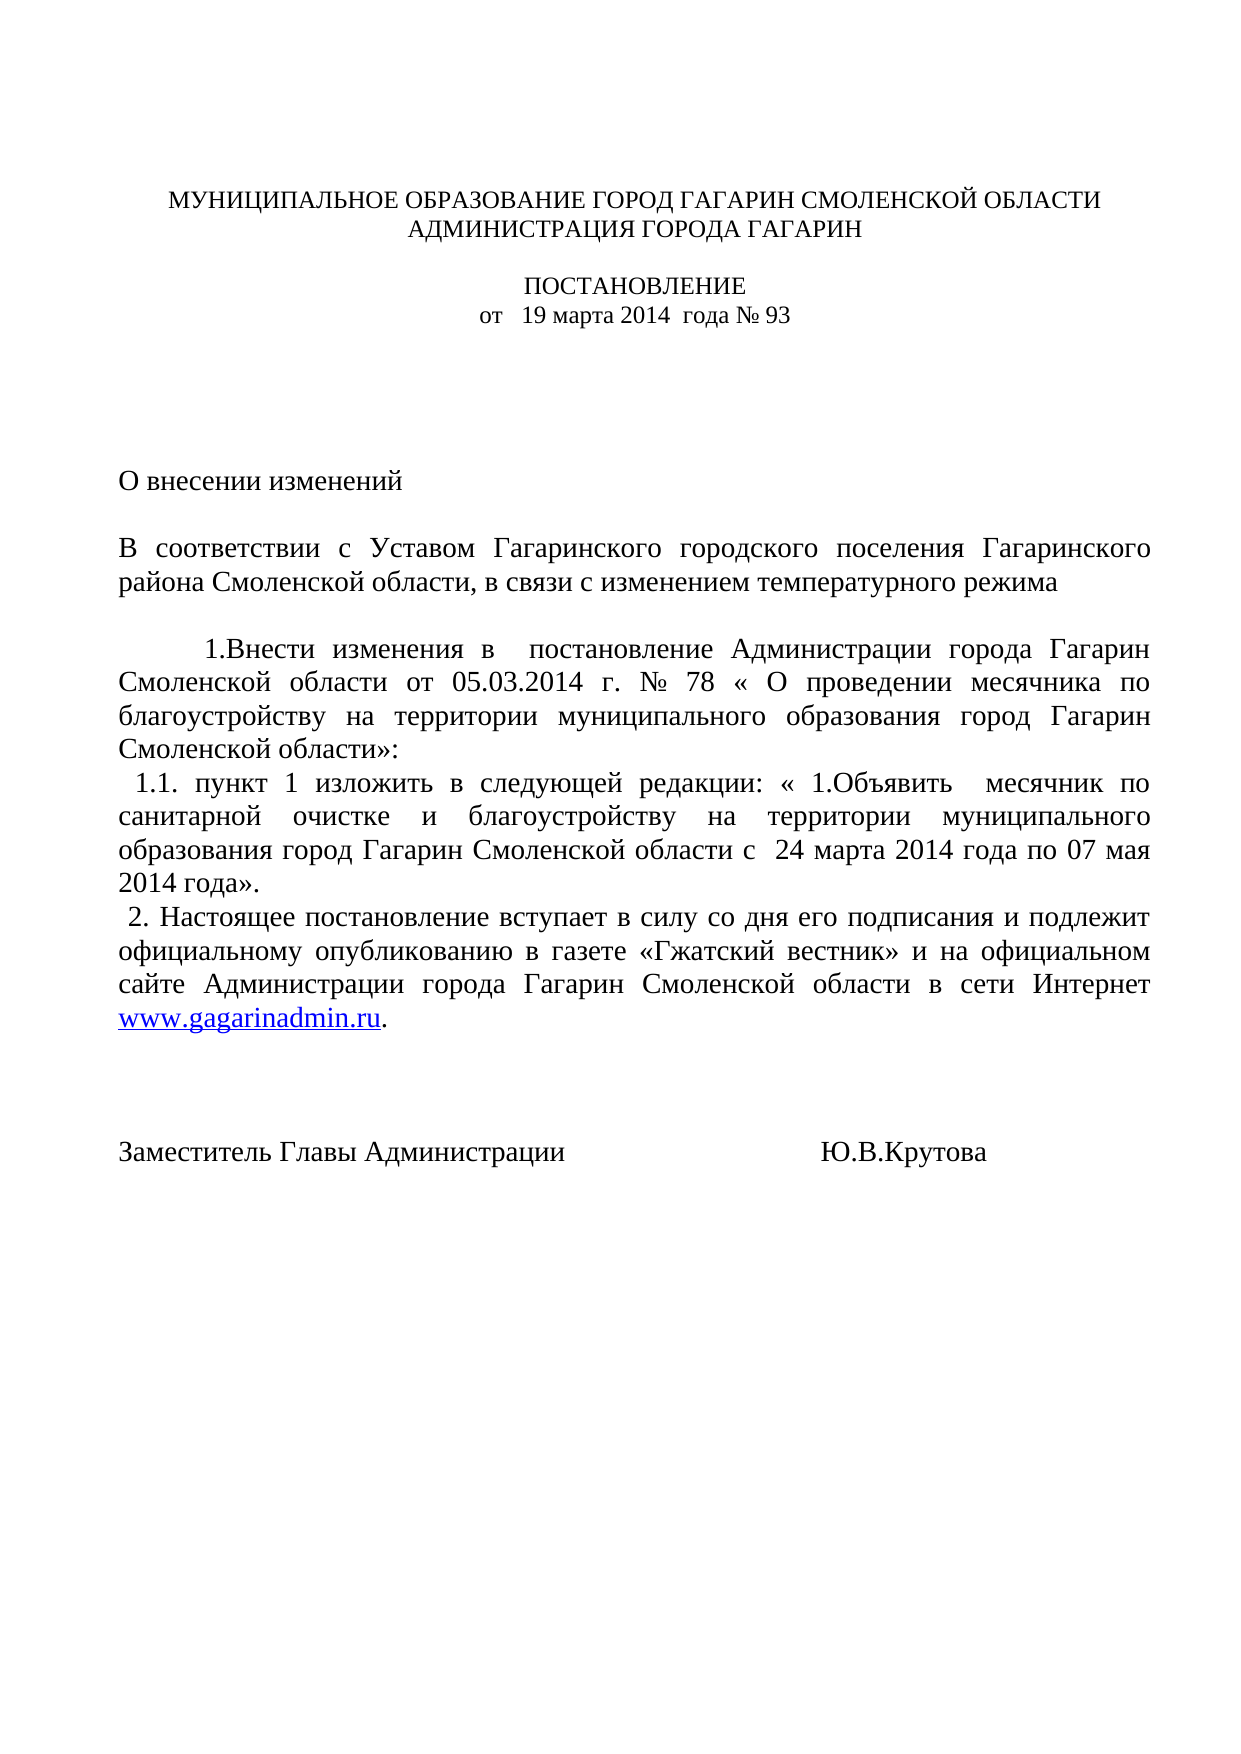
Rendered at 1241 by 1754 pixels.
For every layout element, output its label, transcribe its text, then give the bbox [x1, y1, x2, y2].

text Заместитель Главы Администрации Ю.В.Крутова [118, 1134, 1152, 1167]
text АДМИНИСТРАЦИЯ ГОРОДА ГАГАРИН [118, 214, 1152, 243]
text от 19 марта 2014 года № 93 [118, 300, 1152, 329]
text О внесении изменений [118, 463, 1152, 497]
text ПОСТАНОВЛЕНИЕ [118, 271, 1152, 300]
text В соответствии с Уставом Гагаринского городского поселения Гагаринского района Смоленской области, в связи с изменением температурного режима [118, 530, 1152, 597]
text 1.1. пункт 1 изложить в следующей редакции: « 1.Объявить месячник по санитарной очистке и благоустройству на территории муниципального образования город Гагарин Смоленской области с 24 марта 2014 года по 07 мая 2014 года». [118, 765, 1152, 899]
text 2. Настоящее постановление вступает в силу со дня его подписания и подлежит официальному опубликованию в газете «Гжатский вестник» и на официальном сайте Администрации города Гагарин Смоленской области в сети Интернет www.gagarinadmin.ru. [118, 899, 1152, 1033]
text МУНИЦИПАЛЬНОЕ ОБРАЗОВАНИЕ ГОРОД ГАГАРИН СМОЛЕНСКОЙ ОБЛАСТИ [118, 185, 1152, 214]
text 1.Внести изменения в постановление Администрации города Гагарин Смоленской области от 05.03.2014 г. № 78 « О проведении месячника по благоустройству на территории муниципального образования город Гагарин Смоленской области»: [118, 631, 1152, 765]
